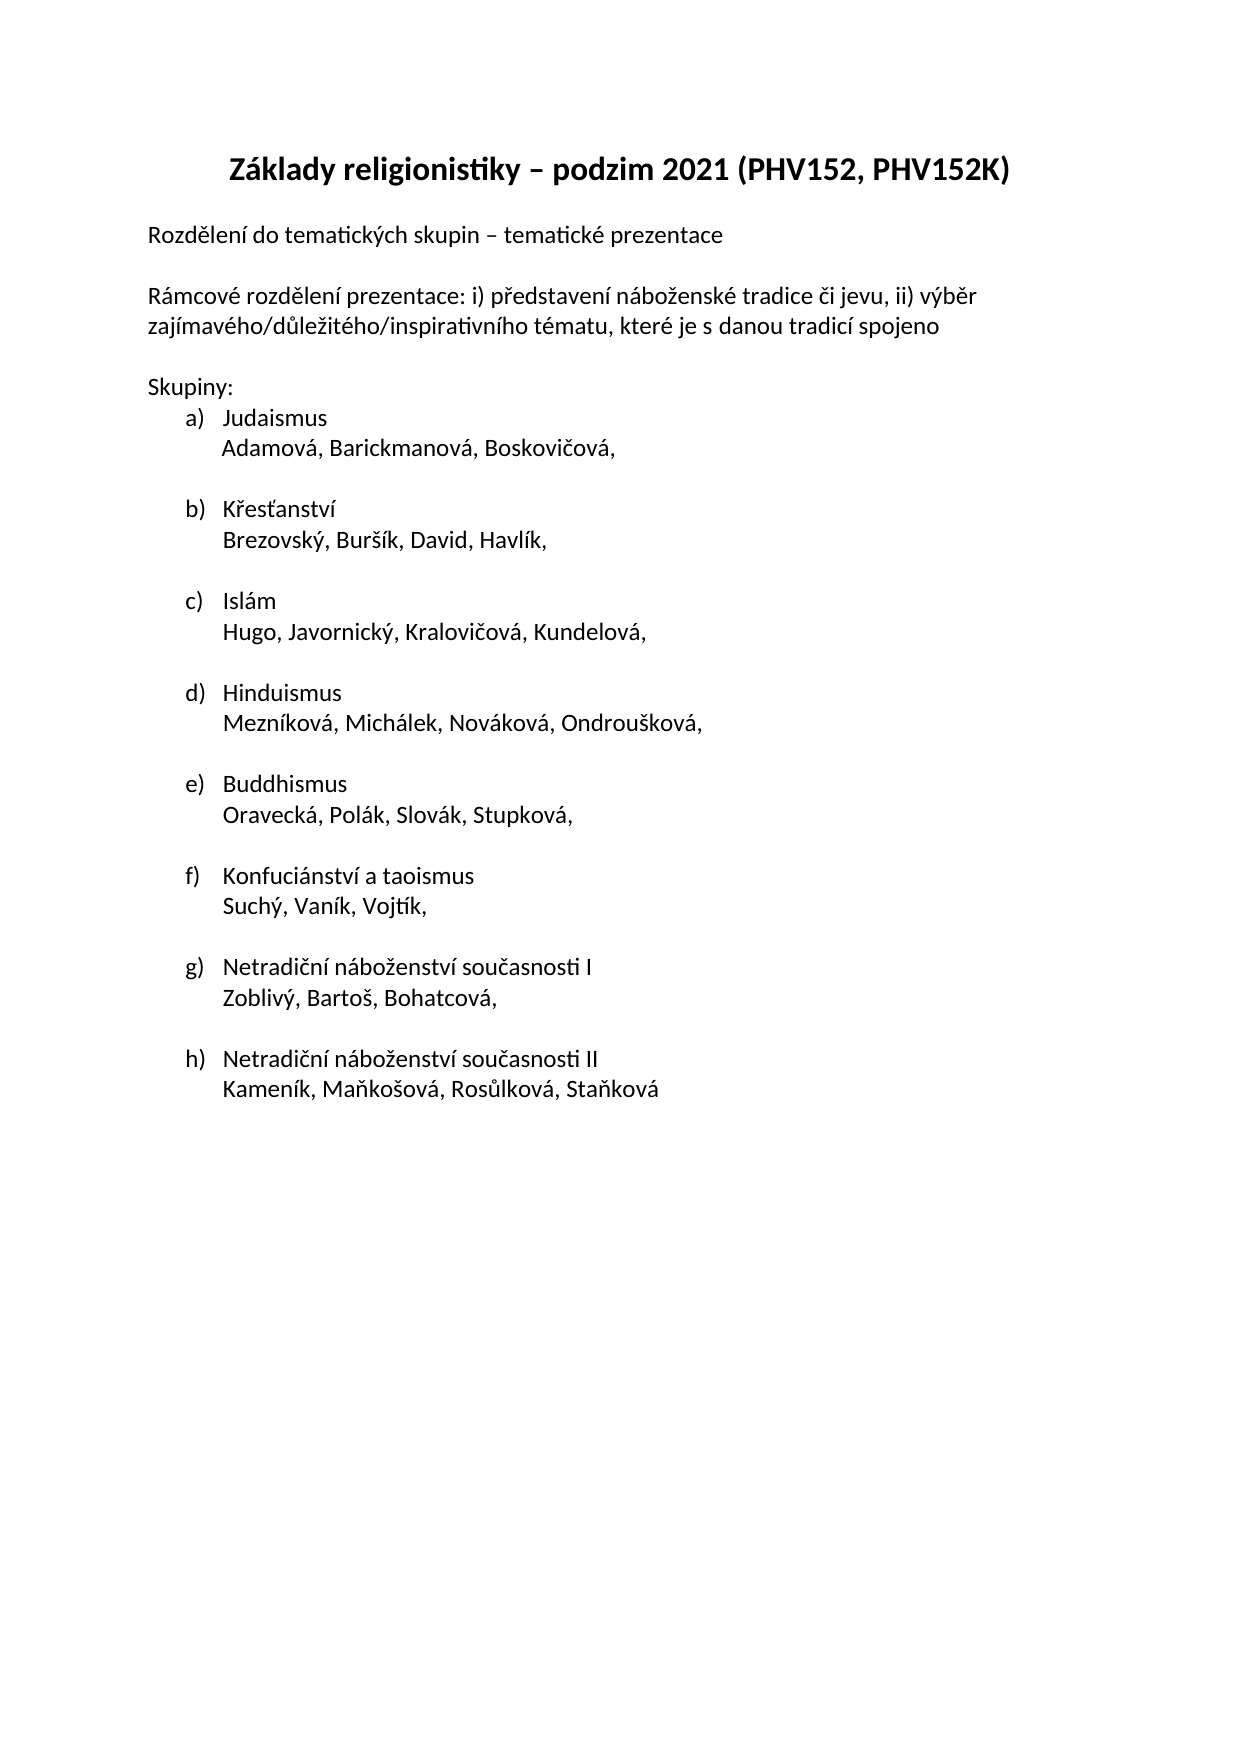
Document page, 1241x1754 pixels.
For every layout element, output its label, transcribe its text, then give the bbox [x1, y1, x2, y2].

list Brezovský, Buršík, David, Havlík, [223, 524, 1093, 554]
text Kameník, Maňkošová, Rosůlková, Staňková [223, 1073, 1093, 1104]
list Islám [185, 585, 1093, 616]
list Mezníková, Michálek, Nováková, Ondroušková, [223, 707, 1093, 738]
list Hugo, Javornický, Kralovičová, Kundelová, [223, 616, 1093, 646]
list Zoblivý, Bartoš, Bohatcová, [223, 982, 1093, 1012]
list Netradiční náboženství současnosti I [185, 951, 1093, 982]
list Buddhismus [185, 768, 1093, 799]
list Oravecká, Polák, Slovák, Stupková, [223, 799, 1093, 829]
list Judaismus [185, 402, 1093, 432]
text Adamová, Barickmanová, Boskovičová, [221, 432, 1093, 463]
list Suchý, Vaník, Vojtík, [223, 890, 1093, 921]
list Konfuciánství a taoismus [185, 860, 1093, 890]
list Netradiční náboženství současnosti II [185, 1043, 1093, 1073]
text Základy religionistiky – podzim 2021 (PHV152, PHV152K) [148, 148, 1093, 188]
text Skupiny: [148, 371, 1093, 402]
list Hinduismus [185, 677, 1093, 707]
text Rámcové rozdělení prezentace: i) představení náboženské tradice či jevu, ii) výběr zajímavého/důležitého/inspirativního tématu, které je s danou tradicí spojeno [148, 280, 1093, 341]
list Křesťanství [185, 493, 1093, 524]
text Rozdělení do tematických skupin – tematické prezentace [148, 219, 1093, 249]
